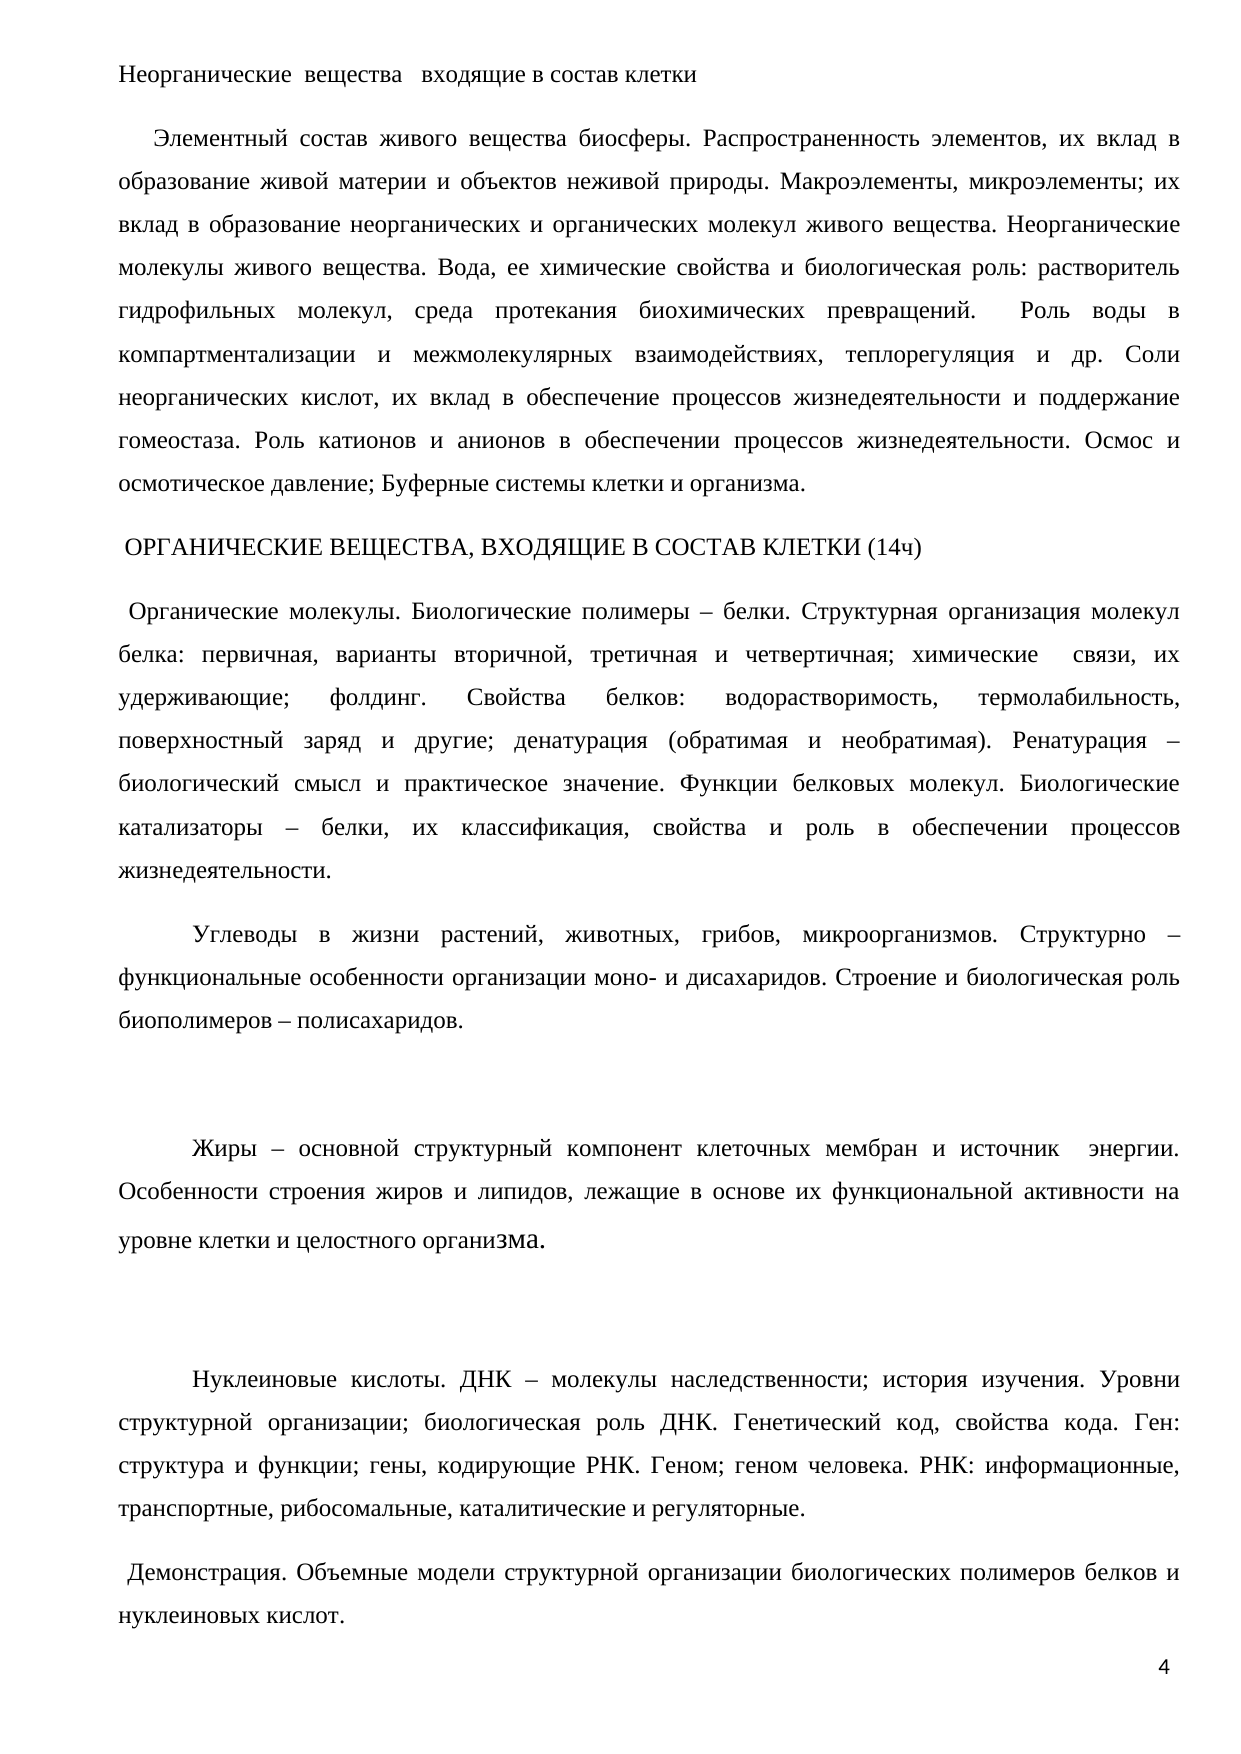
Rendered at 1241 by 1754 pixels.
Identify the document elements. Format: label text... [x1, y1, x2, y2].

text Неорганические вещества входящие в состав клетки [118, 59, 1181, 88]
text Жиры – основной структурный компонент клеточных мембран и источник энергии. Особенности строения жиров и липидов, лежащие в основе их функциональной активности на уровне клетки и целостного организма. [118, 1133, 1181, 1255]
text Углеводы в жизни растений, животных, грибов, микроорганизмов. Структурно – функциональные особенности организации моно- и дисахаридов. Строение и биологическая роль биополимеров – полисахаридов. [118, 919, 1181, 1034]
text Элементный состав живого вещества биосферы. Распространенность элементов, их вклад в образование живой материи и объектов неживой природы. Макроэлементы, микроэлементы; их вклад в образование неорганических и органических молекул живого вещества. Неорганические молекулы живого вещества. Вода, ее химические свойства и биологическая роль: растворитель гидрофильных молекул, среда протекания биохимических превращений. Роль воды в компартментализации и межмолекулярных взаимодействиях, теплорегуляция и др. Соли неорганических кислот, их вклад в обеспечение процессов жизнедеятельности и поддержание гомеостаза. Роль катионов и анионов в обеспечении процессов жизнедеятельности. Осмос и осмотическое давление; Буферные системы клетки и организма. [118, 123, 1181, 497]
text Демонстрация. Объемные модели структурной организации биологических полимеров белков и нуклеиновых кислот. [118, 1557, 1181, 1629]
text ОРГАНИЧЕСКИЕ ВЕЩЕСТВА, ВХОДЯЩИЕ В СОСТАВ КЛЕТКИ (14ч) [118, 532, 1181, 561]
text Нуклеиновые кислоты. ДНК – молекулы наследственности; история изучения. Уровни структурной организации; биологическая роль ДНК. Генетический код, свойства кода. Ген: структура и функции; гены, кодирующие РНК. Геном; геном человека. РНК: информационные, транспортные, рибосомальные, каталитические и регуляторные. [118, 1364, 1181, 1522]
text Органические молекулы. Биологические полимеры – белки. Структурная организация молекул белка: первичная, варианты вторичной, третичная и четвертичная; химические связи, их удерживающие; фолдинг. Свойства белков: водорастворимость, термолабильность, поверхностный заряд и другие; денатурация (обратимая и необратимая). Ренатурация – биологический смысл и практическое значение. Функции белковых молекул. Биологические катализаторы – белки, их классификация, свойства и роль в обеспечении процессов жизнедеятельности. [118, 596, 1181, 883]
